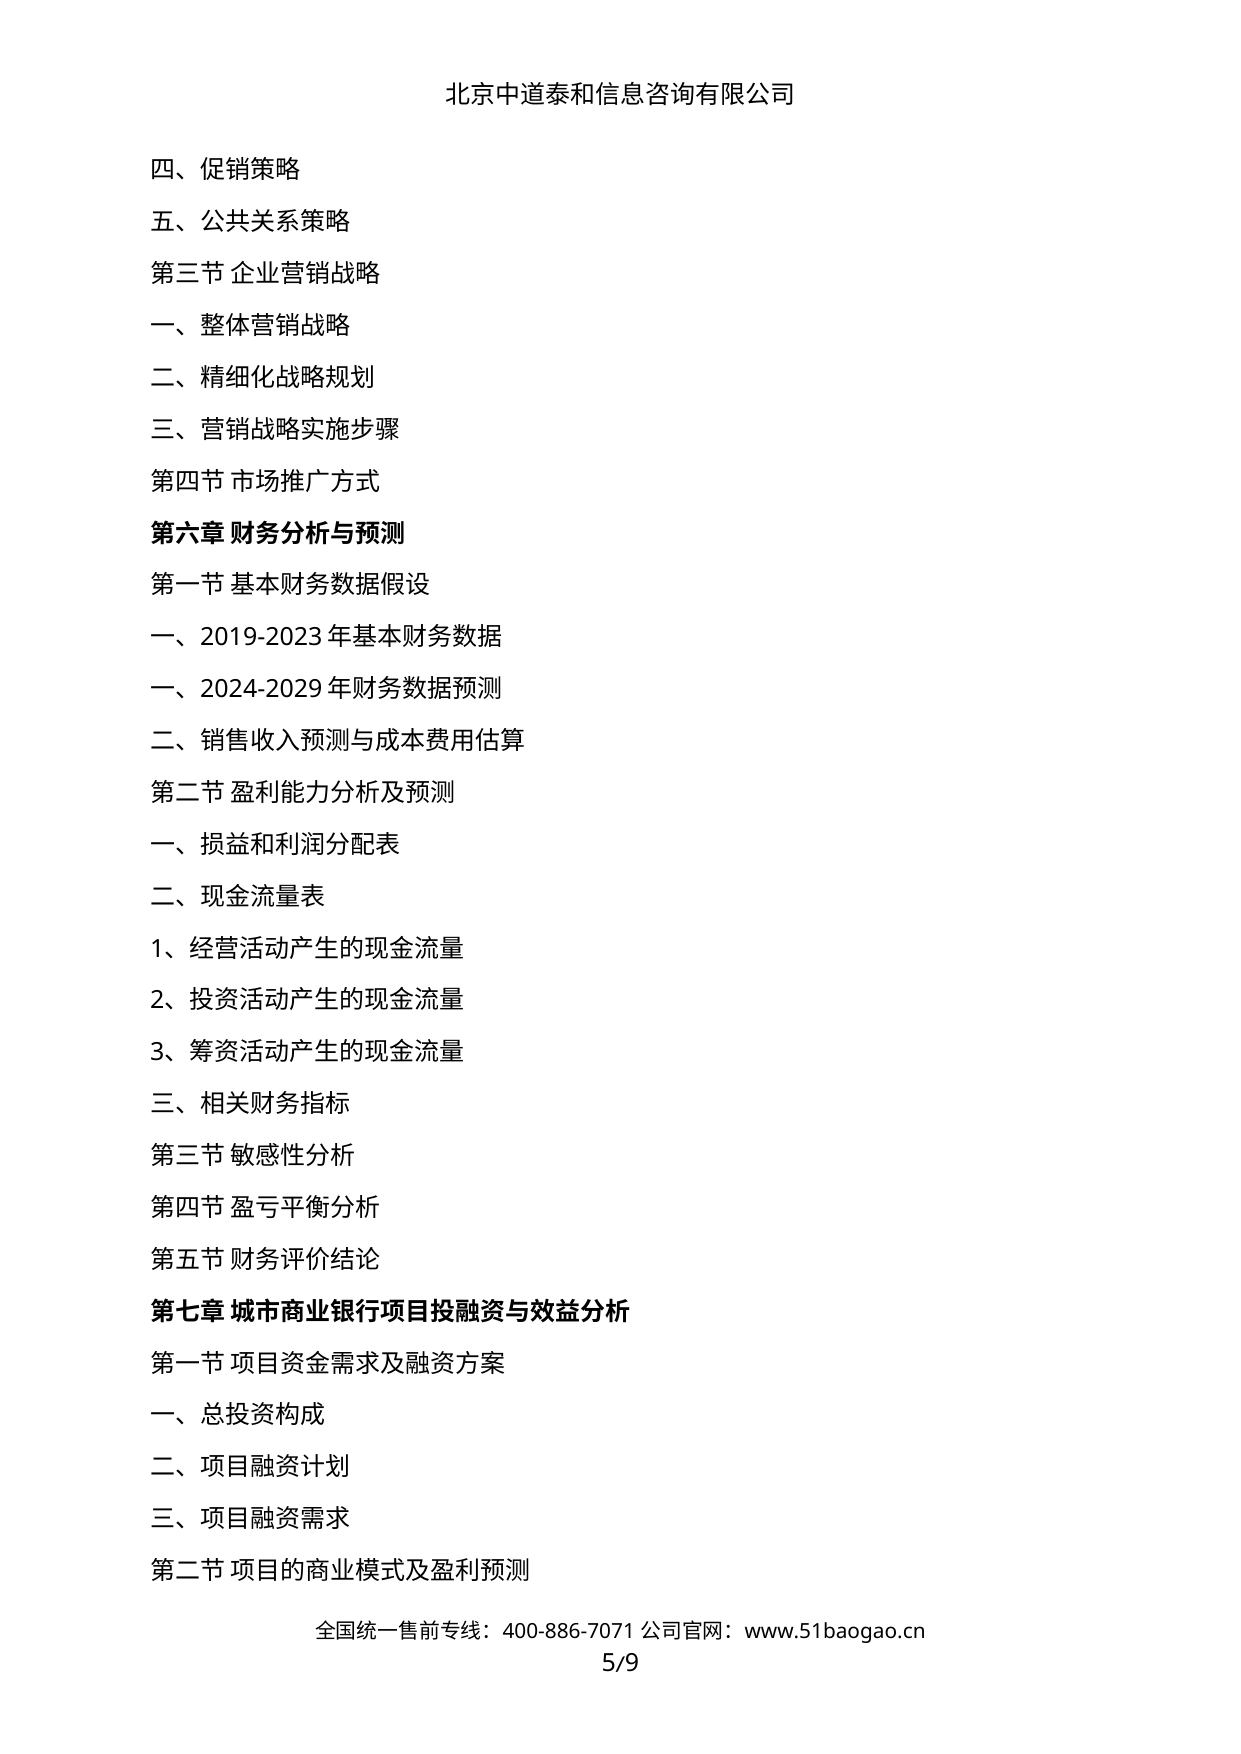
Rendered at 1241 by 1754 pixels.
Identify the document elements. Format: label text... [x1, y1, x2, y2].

text 第一节 项目资金需求及融资方案 [150, 1343, 1090, 1379]
text 第二节 项目的商业模式及盈利预测 [150, 1551, 1090, 1587]
text 五、公共关系策略 [150, 202, 1090, 238]
text 第五节 财务评价结论 [150, 1239, 1090, 1276]
text 第四节 盈亏平衡分析 [150, 1187, 1090, 1224]
text 一、整体营销战略 [150, 306, 1090, 342]
text 一、总投资构成 [150, 1395, 1090, 1431]
text 三、营销战略实施步骤 [150, 409, 1090, 446]
text 二、项目融资计划 [150, 1447, 1090, 1483]
text 第七章 城市商业银行项目投融资与效益分析 [150, 1291, 1090, 1327]
text 二、销售收入预测与成本费用估算 [150, 721, 1090, 757]
text 1、经营活动产生的现金流量 [150, 928, 1090, 964]
text 一、2024-2029年财务数据预测 [150, 669, 1090, 705]
text 四、促销策略 [150, 150, 1090, 186]
text 第二节 盈利能力分析及预测 [150, 772, 1090, 809]
text 2、投资活动产生的现金流量 [150, 980, 1090, 1016]
text 3、筹资活动产生的现金流量 [150, 1032, 1090, 1068]
text 第六章 财务分析与预测 [150, 513, 1090, 549]
text 三、项目融资需求 [150, 1499, 1090, 1535]
text 一、2019-2023年基本财务数据 [150, 617, 1090, 653]
text 二、精细化战略规划 [150, 357, 1090, 394]
text 第三节 敏感性分析 [150, 1136, 1090, 1172]
text 三、相关财务指标 [150, 1084, 1090, 1120]
text 第一节 基本财务数据假设 [150, 565, 1090, 601]
text 一、损益和利润分配表 [150, 824, 1090, 861]
text 第三节 企业营销战略 [150, 254, 1090, 290]
text 二、现金流量表 [150, 876, 1090, 912]
text 第四节 市场推广方式 [150, 461, 1090, 497]
